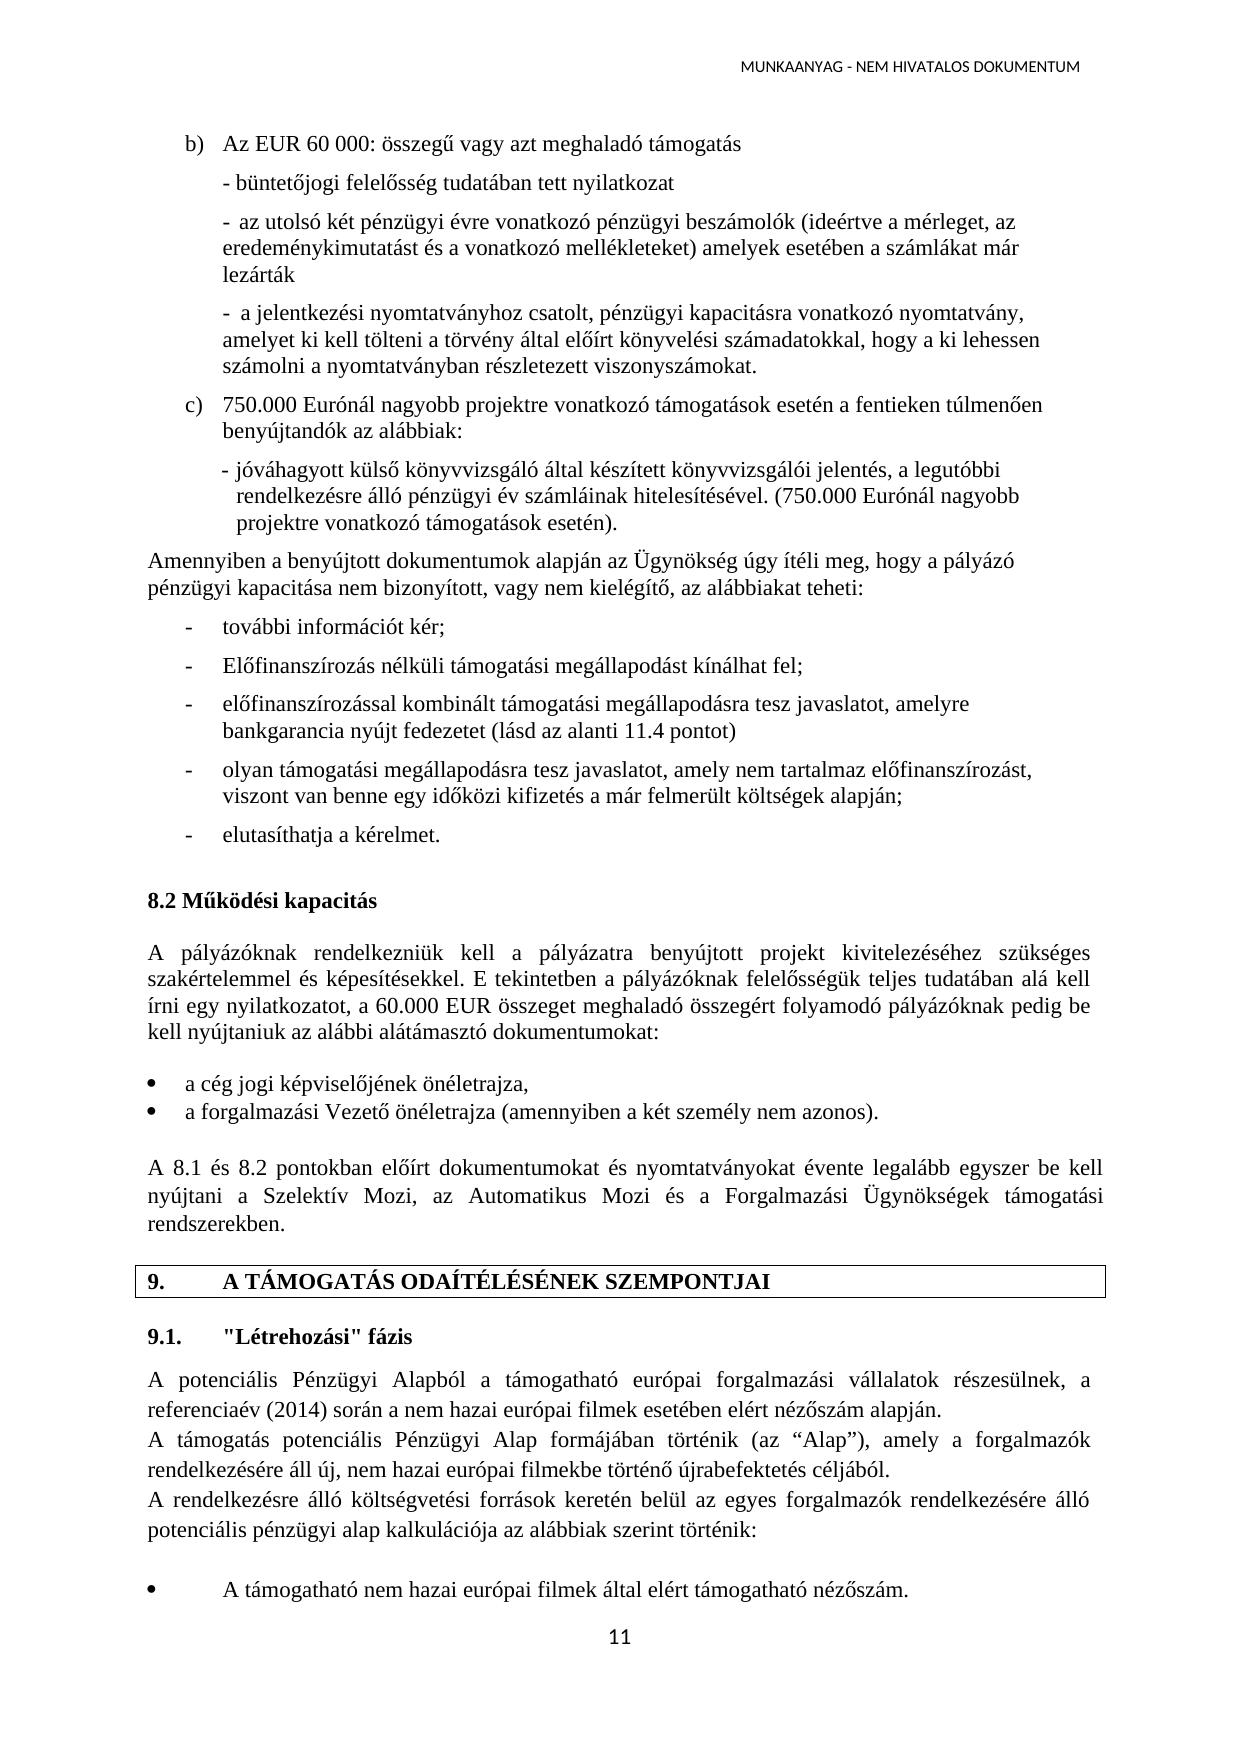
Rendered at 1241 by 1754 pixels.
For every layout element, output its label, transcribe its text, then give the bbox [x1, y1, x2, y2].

subtitle 8.2 Működési kapacitás [147, 887, 1105, 913]
list elutasíthatja a kérelmet. [185, 821, 1105, 847]
list a forgalmazási Vezető önéletrajza (amennyiben a két személy nem azonos). [147, 1097, 1105, 1125]
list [222, 169, 1105, 196]
text Amennyiben a benyújtott dokumentumok alapján az Ügynökség úgy ítéli meg, hogy a pályázó pénzügyi kapacitása nem bizonyított, vagy nem kielégítő, az alábbiakat teheti: [147, 548, 1082, 600]
list további információt kér; [185, 613, 1105, 639]
text A támogatás potenciális Pénzügyi Alap formájában történik (az “Alap”), amely a forgalmazók rendelkezésére áll új, nem hazai európai filmekbe történő újrabefektetés céljából. [147, 1426, 1093, 1482]
list előfinanszírozással kombinált támogatási megállapodásra tesz javaslatot, amelyre bankgarancia nyújt fedezetet (lásd az alanti 11.4 pontot) [185, 691, 1093, 743]
list olyan támogatási megállapodásra tesz javaslatot, amely nem tartalmaz előfinanszírozást, viszont van benne egy időközi kifizetés a már felmerült költségek alapján; [185, 756, 1093, 808]
list a jelentkezési nyomtatványhoz csatolt, pénzügyi kapacitásra vonatkozó nyomtatvány, amelyet ki kell tölteni a törvény által előírt könyvelési számadatokkal, hogy a ki lehessen számolni a nyomtatványban részletezett viszonyszámokat. [222, 299, 1092, 378]
text A 8.1 és 8.2 pontokban előírt dokumentumokat és nyomtatványokat évente legalább egyszer be kell nyújtani a Szelektív Mozi, az Automatikus Mozi és a Forgalmazási Ügynökségek támogatási rendszerekben. [147, 1153, 1105, 1237]
list jóváhagyott külső könyvvizsgáló által készített könyvvizsgálói jelentés, a legutóbbi rendelkezésre álló pénzügyi év számláinak hitelesítésével. (750.000 Eurónál nagyobb projektre vonatkozó támogatások esetén). [221, 456, 1092, 535]
list 750.000 Eurónál nagyobb projektre vonatkozó támogatások esetén a fentieken túlmenően benyújtandók az alábbiak: [185, 391, 1105, 443]
subtitle A TÁMOGATÁS ODAÍTÉLÉSÉNEK SZEMPONTJAI [147, 1268, 1105, 1294]
text A potenciális Pénzügyi Alapból a támogatható európai forgalmazási vállalatok részesülnek, a referenciaév (2014) során a nem hazai európai filmek esetében elért nézőszám alapján. [147, 1366, 1093, 1422]
list Előfinanszírozás nélküli támogatási megállapodást kínálhat fel; [185, 652, 1105, 678]
list a cég jogi képviselőjének önéletrajza, [147, 1069, 1105, 1097]
list az utolsó két pénzügyi évre vonatkozó pénzügyi beszámolók (ideértve a mérleget, az eredeménykimutatást és a vonatkozó mellékleteket) amelyek esetében a számlákat már lezárták [222, 208, 1092, 287]
text A rendelkezésre álló költségvetési források keretén belül az egyes forgalmazók rendelkezésére álló potenciális pénzügyi alap kalkulációja az alábbiak szerint történik: [147, 1486, 1092, 1542]
text A pályázóknak rendelkezniük kell a pályázatra benyújtott projekt kivitelezéséhez szükséges szakértelemmel és képesítésekkel. E tekintetben a pályázóknak felelősségük teljes tudatában alá kell írni egy nyilatkozatot, a 60.000 EUR összeget meghaladó összegért folyamodó pályázóknak pedig be kell nyújtaniuk az alábbi alátámasztó dokumentumokat: [147, 939, 1092, 1044]
list "Létrehozási" fázis [147, 1323, 1105, 1349]
list Az EUR 60 000: összegű vagy azt meghaladó támogatás [185, 130, 1105, 157]
list A támogatható nem hazai európai filmek által elért támogatható nézőszám. [147, 1576, 1105, 1603]
